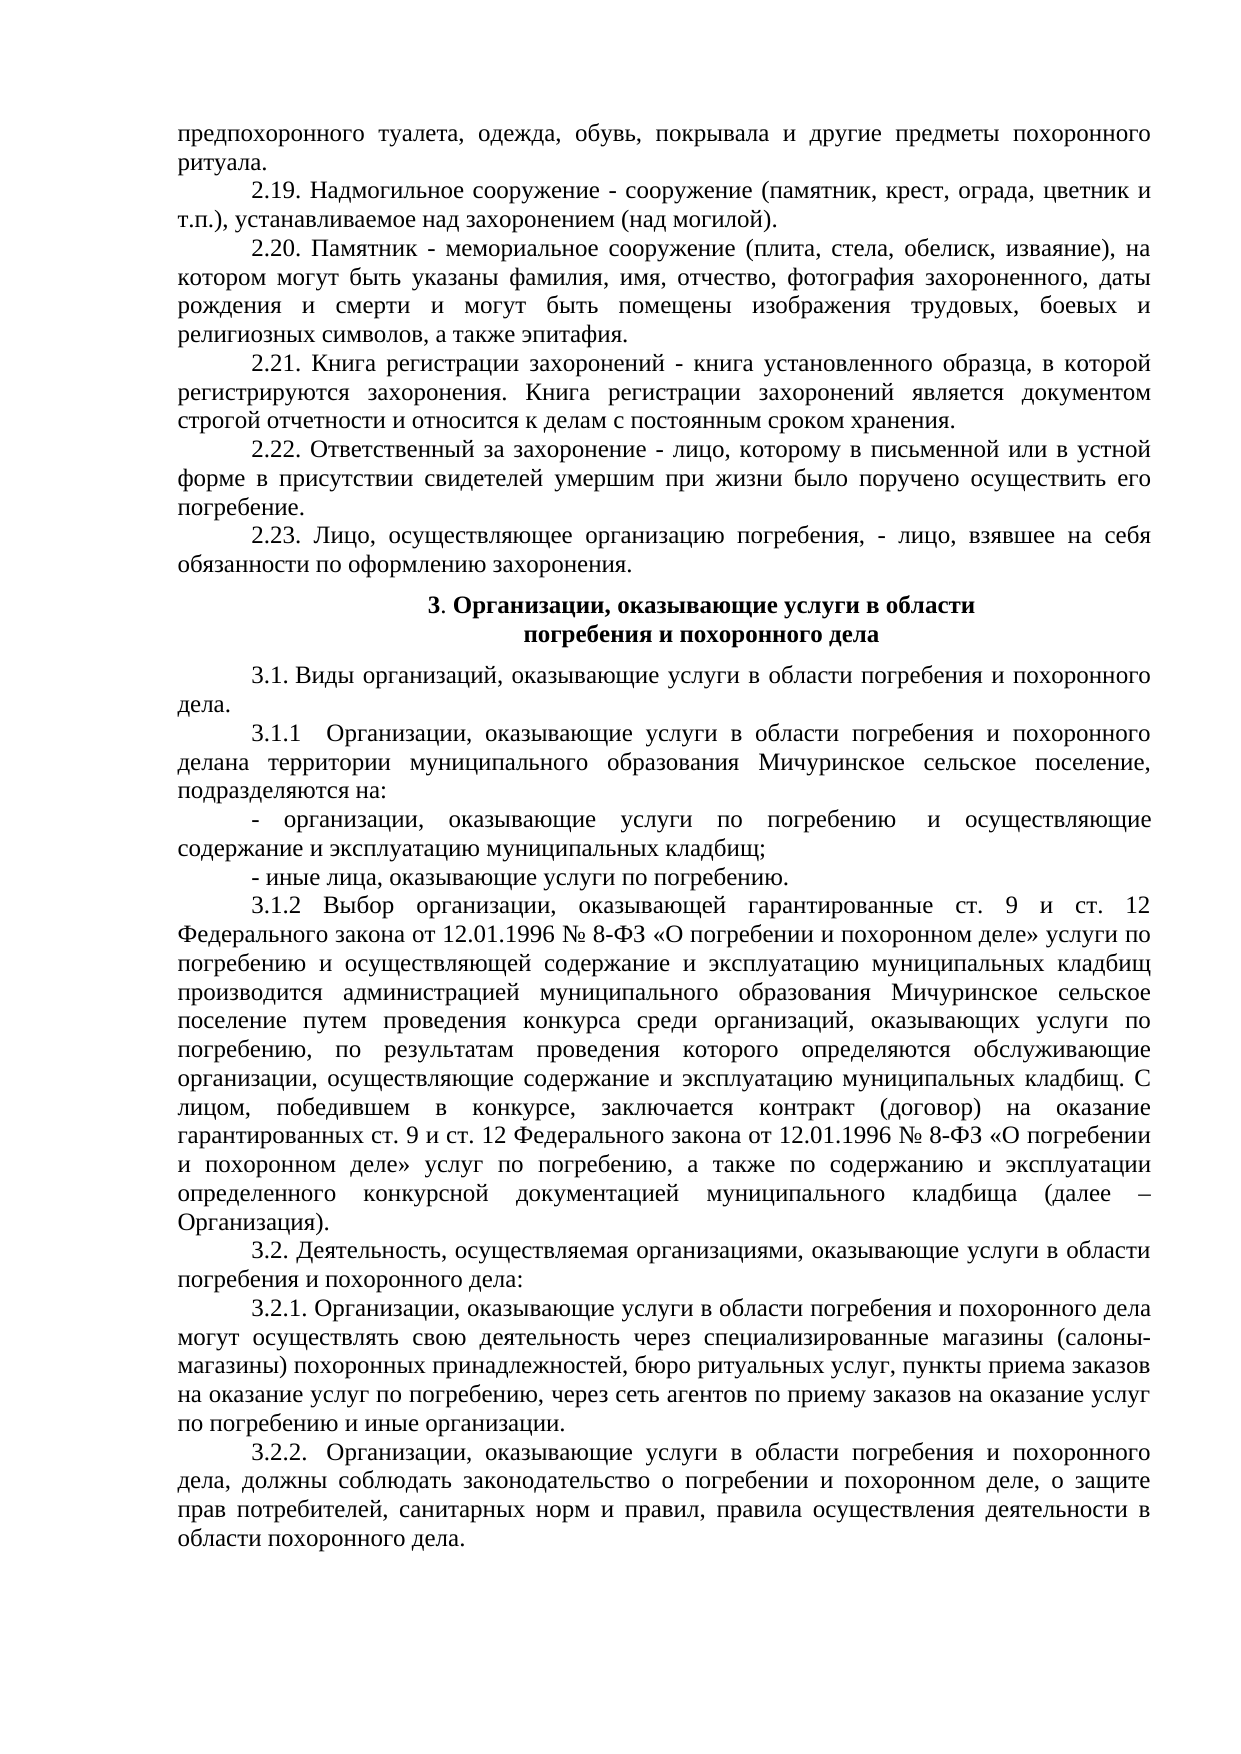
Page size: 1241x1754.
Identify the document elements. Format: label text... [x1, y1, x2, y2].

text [177, 118, 1152, 176]
text - организации, оказывающие услуги по погребению и осуществляющие содержание и эксплуатацию муниципальных кладбищ; [177, 804, 1152, 862]
text 2.21. Книга регистрации захоронений - книга установленного образца, в которой регистрируются захоронения. Книга регистрации захоронений является документом строгой отчетности и относится к делам с постоянным сроком хранения. [177, 348, 1152, 434]
text 2.22. Ответственный за захоронение - лицо, которому в письменной или в устной форме в присутствии свидетелей умершим при жизни было поручено осуществить его погребение. [177, 434, 1152, 521]
text 3.1.2 Выбор организации, оказывающей гарантированные ст. 9 и ст. 12 Федерального закона от 12.01.1996 № 8-ФЗ «О погребении и похоронном деле» услуги по погребению и осуществляющей содержание и эксплуатацию муниципальных кладбищ производится администрацией муниципального образования Мичуринское сельское поселение путем проведения конкурса среди организаций, оказывающих услуги по погребению, по результатам проведения которого определяются обслуживающие организации, осуществляющие содержание и эксплуатацию муниципальных кладбищ. С лицом, победившем в конкурсе, заключается контракт (договор) на оказание гарантированных ст. 9 и ст. 12 Федерального закона от 12.01.1996 № 8-ФЗ «О погребении и похоронном деле» услуг по погребению, а также по содержанию и эксплуатации определенного конкурсной документацией муниципального кладбища (далее – Организация). [177, 891, 1152, 1236]
text погребения и похоронного дела [177, 619, 1152, 648]
text - иные лица, оказывающие услуги по погребению. [177, 862, 1152, 891]
text 2.20. Памятник - мемориальное сооружение (плита, стела, обелиск, изваяние), на котором могут быть указаны фамилия, имя, отчество, фотография захороненного, даты рождения и смерти и могут быть помещены изображения трудовых, боевых и религиозных символов, а также эпитафия. [177, 233, 1152, 348]
text 2.19. Надмогильное сооружение - сооружение (памятник, крест, ограда, цветник и т.п.), устанавливаемое над захоронением (над могилой). [177, 176, 1152, 233]
text 3. Организации, оказывающие услуги в области [177, 591, 1152, 619]
text 2.23. Лицо, осуществляющее организацию погребения, - лицо, взявшее на себя обязанности по оформлению захоронения. [177, 521, 1152, 578]
text 3.2. Деятельность, осуществляемая организациями, оказывающие услуги в области погребения и похоронного дела: [177, 1236, 1152, 1293]
text 3.2.1. Организации, оказывающие услуги в области погребения и похоронного дела могут осуществлять свою деятельность через специализированные магазины (салоны-магазины) похоронных принадлежностей, бюро ритуальных услуг, пункты приема заказов на оказание услуг по погребению, через сеть агентов по приему заказов на оказание услуг по погребению и иные организации. [177, 1293, 1152, 1437]
text 3.2.2. Организации, оказывающие услуги в области погребения и похоронного дела, должны соблюдать законодательство о погребении и похоронном деле, о защите прав потребителей, санитарных норм и правил, правила осуществления деятельности в области похоронного дела. [177, 1437, 1152, 1552]
text 3.1. Виды организаций, оказывающие услуги в области погребения и похоронного дела. [177, 661, 1152, 718]
text 3.1.1 Организации, оказывающие услуги в области погребения и похоронного делана территории муниципального образования Мичуринское сельское поселение, подразделяются на: [177, 718, 1152, 804]
